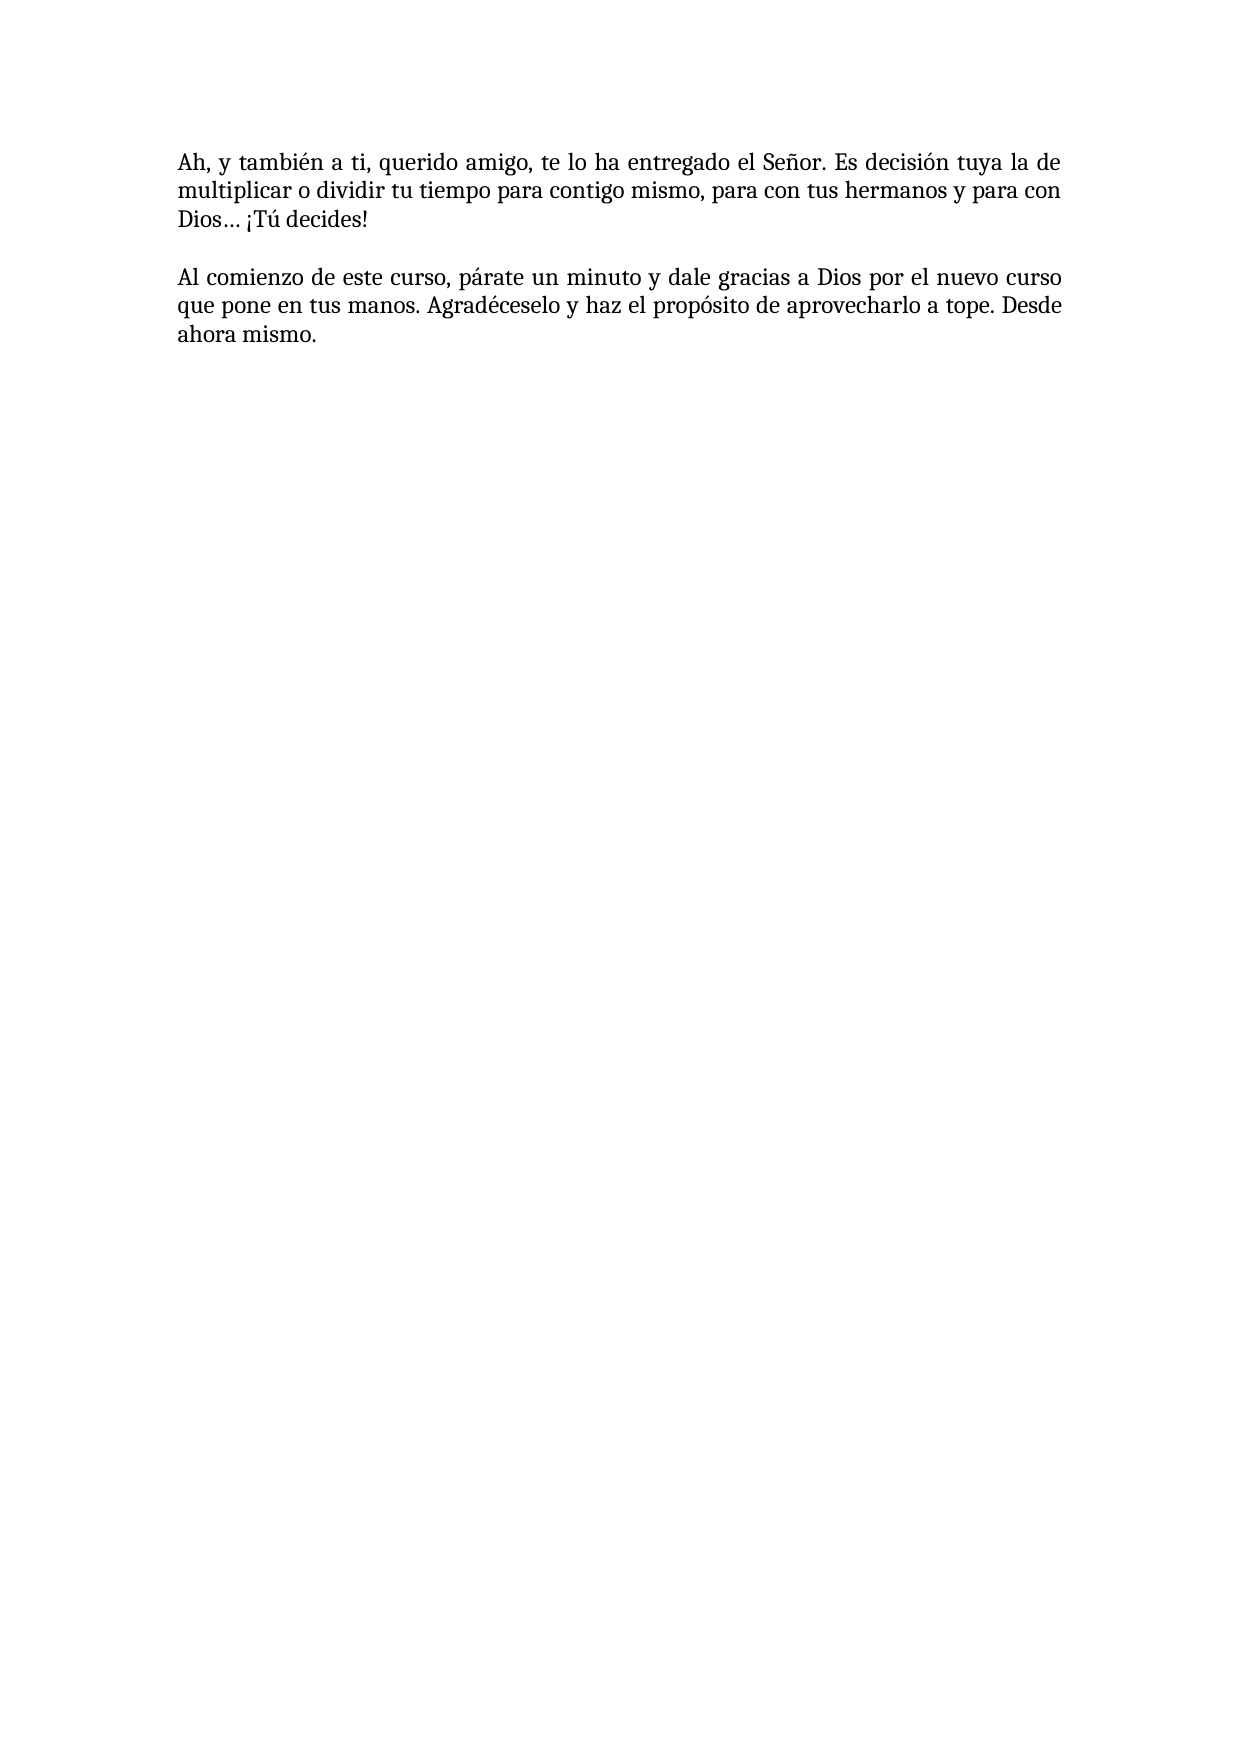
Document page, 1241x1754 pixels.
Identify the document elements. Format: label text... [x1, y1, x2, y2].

text Ah, y también a ti, querido amigo, te lo ha entregado el Señor. Es decisión tuya la de multiplicar o dividir tu tiempo para contigo mismo, para con tus hermanos y para con Dios… ¡Tú decides! [177, 148, 1063, 234]
text Al comienzo de este curso, párate un minuto y dale gracias a Dios por el nuevo curso que pone en tus manos. Agradéceselo y haz el propósito de aprovecharlo a tope. Desde ahora mismo. [177, 263, 1063, 349]
